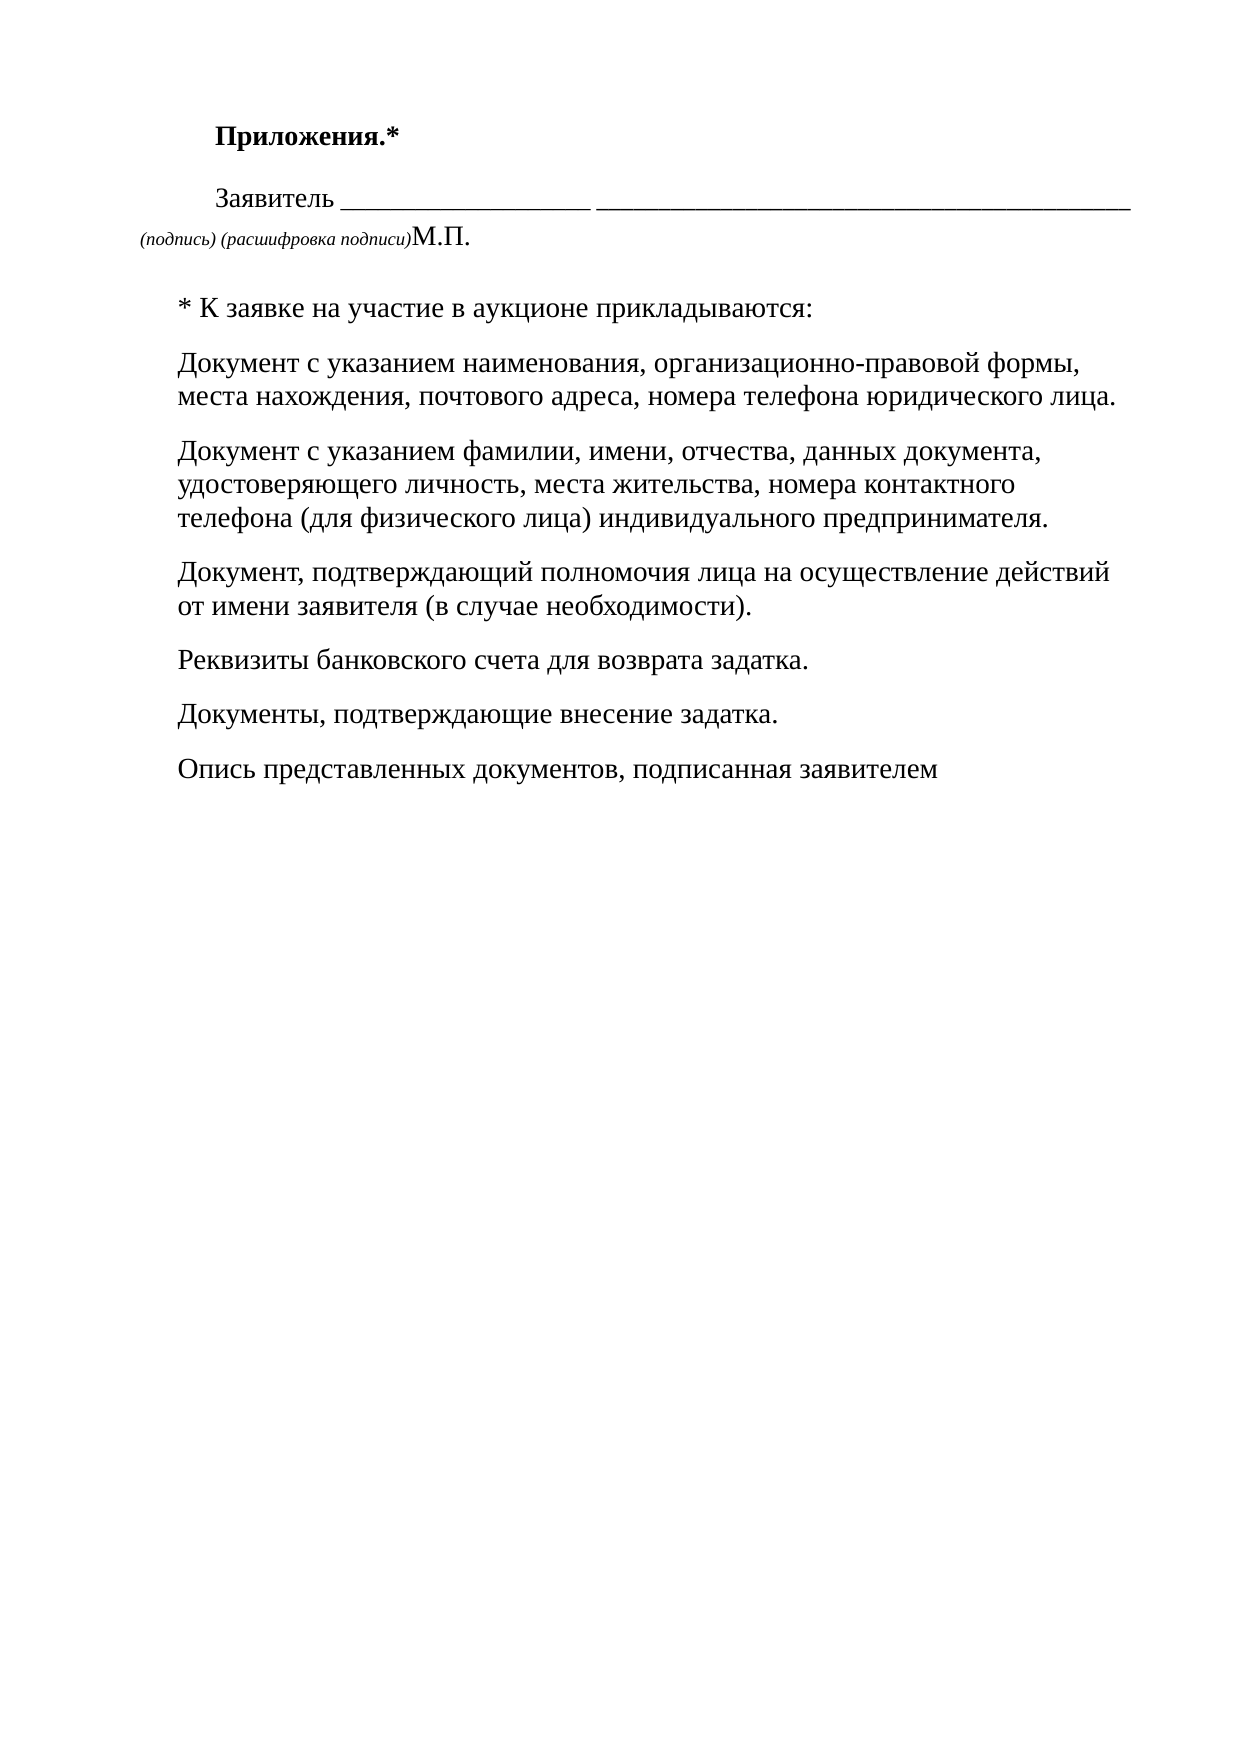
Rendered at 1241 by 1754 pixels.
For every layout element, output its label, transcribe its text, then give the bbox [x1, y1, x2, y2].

text Документ, подтверждающий полномочия лица на осуществление действий от имени заявителя (в случае необходимости). [177, 554, 1132, 621]
text Документ с указанием фамилии, имени, отчества, данных документа, удостоверяющего личность, места жительства, номера контактного телефона (для физического лица) индивидуального предпринимателя. [177, 433, 1132, 533]
text Документ с указанием наименования, организационно-правовой формы, места нахождения, почтового адреса, номера телефона юридического лица. [177, 345, 1132, 412]
text Приложения.* [215, 118, 1132, 151]
text Документы, подтверждающие внесение задатка. [177, 696, 1132, 730]
text Реквизиты банковского счета для возврата задатка. [177, 642, 1132, 676]
text * К заявке на участие в аукционе прикладываются: [177, 258, 1152, 324]
text Заявитель ____________________ ___________________________________________ [215, 177, 1152, 214]
text Опись представленных документов, подписанная заявителем [177, 751, 1152, 784]
text (подпись) (расшифровка подписи)М.П. [140, 214, 1152, 252]
